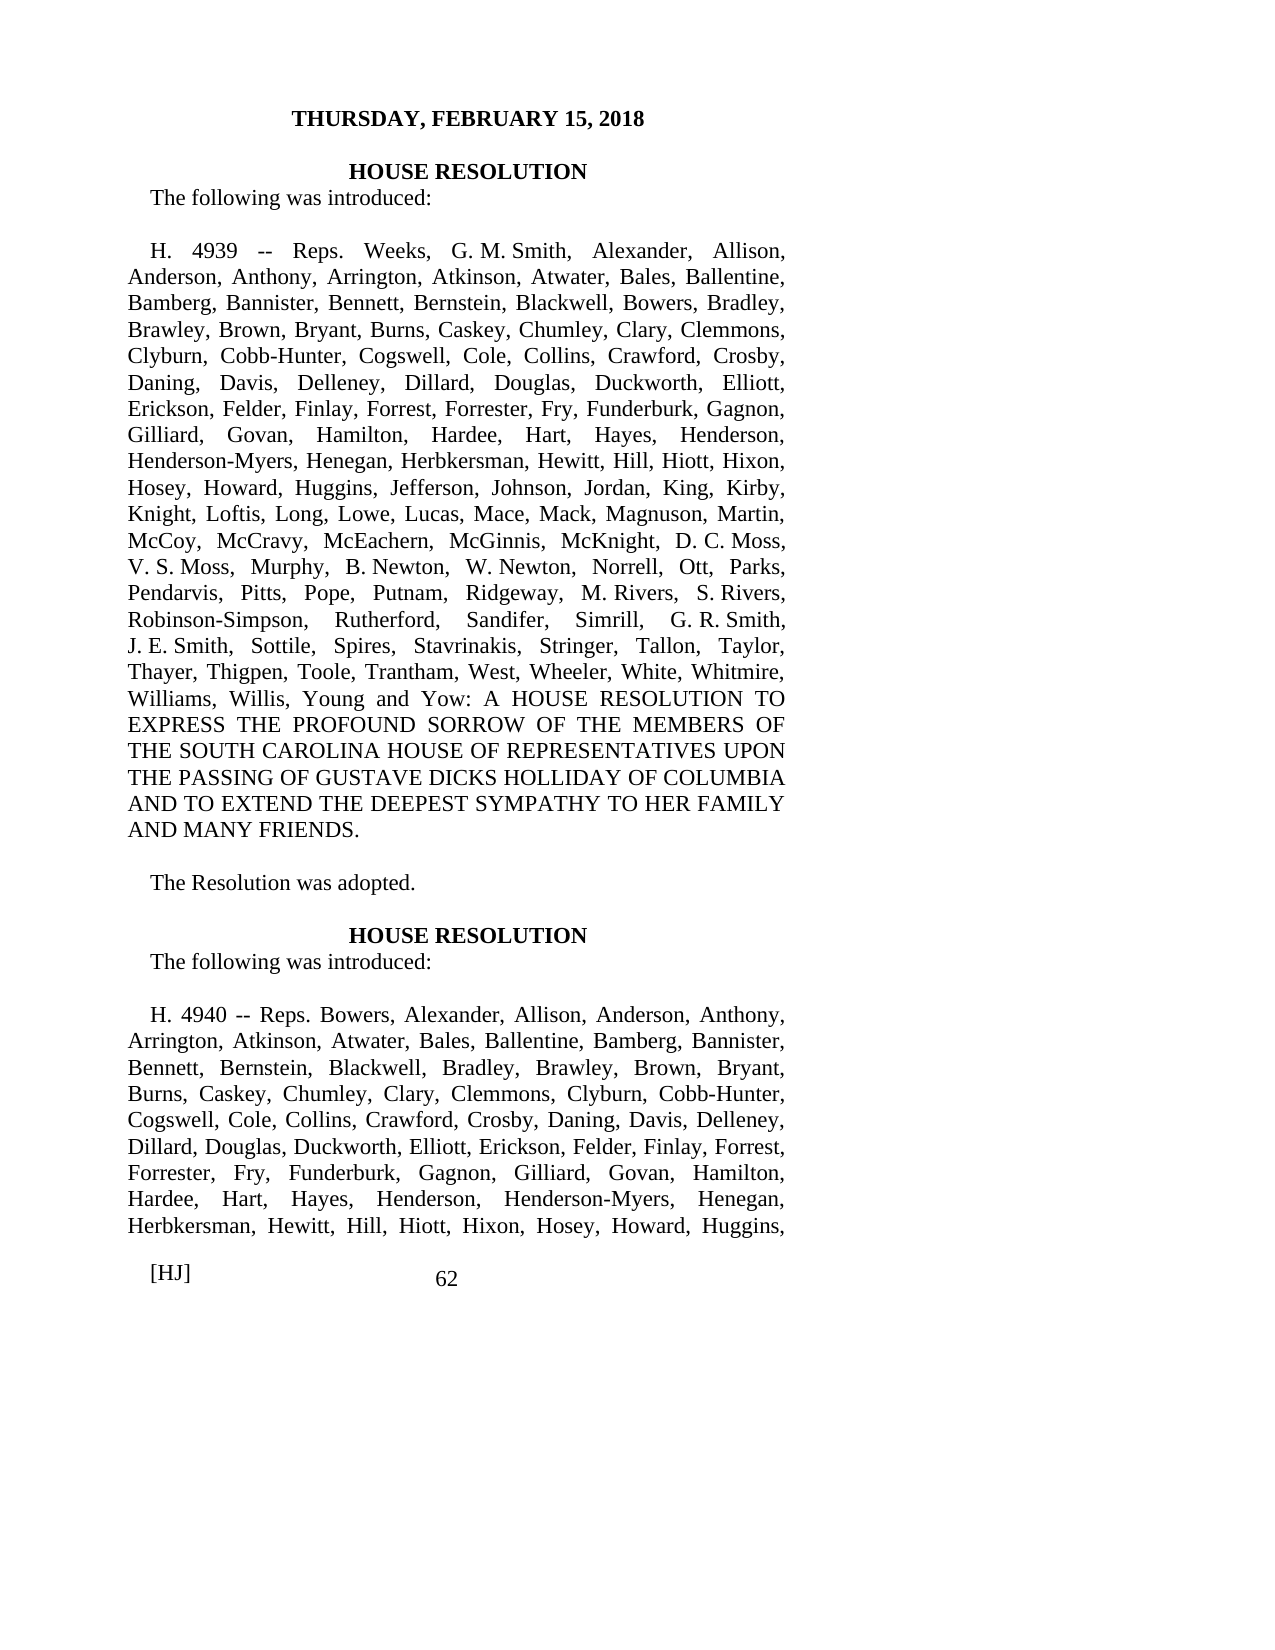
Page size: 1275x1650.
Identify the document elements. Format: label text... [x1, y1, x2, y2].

text HOUSE RESOLUTION [127, 922, 786, 948]
text The Resolution was adopted. [127, 869, 786, 896]
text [127, 1001, 786, 1238]
text The following was introduced: [127, 948, 786, 975]
text HOUSE RESOLUTION [127, 158, 786, 184]
text H. 4939 -- Reps. Weeks, G. M. Smith, Alexander, Allison, Anderson, Anthony, Arrington, Atkinson, Atwater, Bales, Ballentine, Bamberg, Bannister, Bennett, Bernstein, Blackwell, Bowers, Bradley, Brawley, Brown, Bryant, Burns, Caskey, Chumley, Clary, Clemmons, Clyburn, Cobb-Hunter, Cogswell, Cole, Collins, Crawford, Crosby, Daning, Davis, Delleney, Dillard, Douglas, Duckworth, Elliott, Erickson, Felder, Finlay, Forrest, Forrester, Fry, Funderburk, Gagnon, Gilliard, Govan, Hamilton, Hardee, Hart, Hayes, Henderson, Henderson-Myers, Henegan, Herbkersman, Hewitt, Hill, Hiott, Hixon, Hosey, Howard, Huggins, Jefferson, Johnson, Jordan, King, Kirby, Knight, Loftis, Long, Lowe, Lucas, Mace, Mack, Magnuson, Martin, McCoy, McCravy, McEachern, McGinnis, McKnight, D. C. Moss, V. S. Moss, Murphy, B. Newton, W. Newton, Norrell, Ott, Parks, Pendarvis, Pitts, Pope, Putnam, Ridgeway, M. Rivers, S. Rivers, Robinson-Simpson, Rutherford, Sandifer, Simrill, G. R. Smith, J. E. Smith, Sottile, Spires, Stavrinakis, Stringer, Tallon, Taylor, Thayer, Thigpen, Toole, Trantham, West, Wheeler, White, Whitmire, Williams, Willis, Young and Yow: A HOUSE RESOLUTION TO EXPRESS THE PROFOUND SORROW OF THE MEMBERS OF THE SOUTH CAROLINA HOUSE OF REPRESENTATIVES UPON THE PASSING OF GUSTAVE DICKS HOLLIDAY OF COLUMBIA AND TO EXTEND THE DEEPEST SYMPATHY TO HER FAMILY AND MANY FRIENDS. [127, 237, 786, 843]
text The following was introduced: [127, 184, 786, 210]
